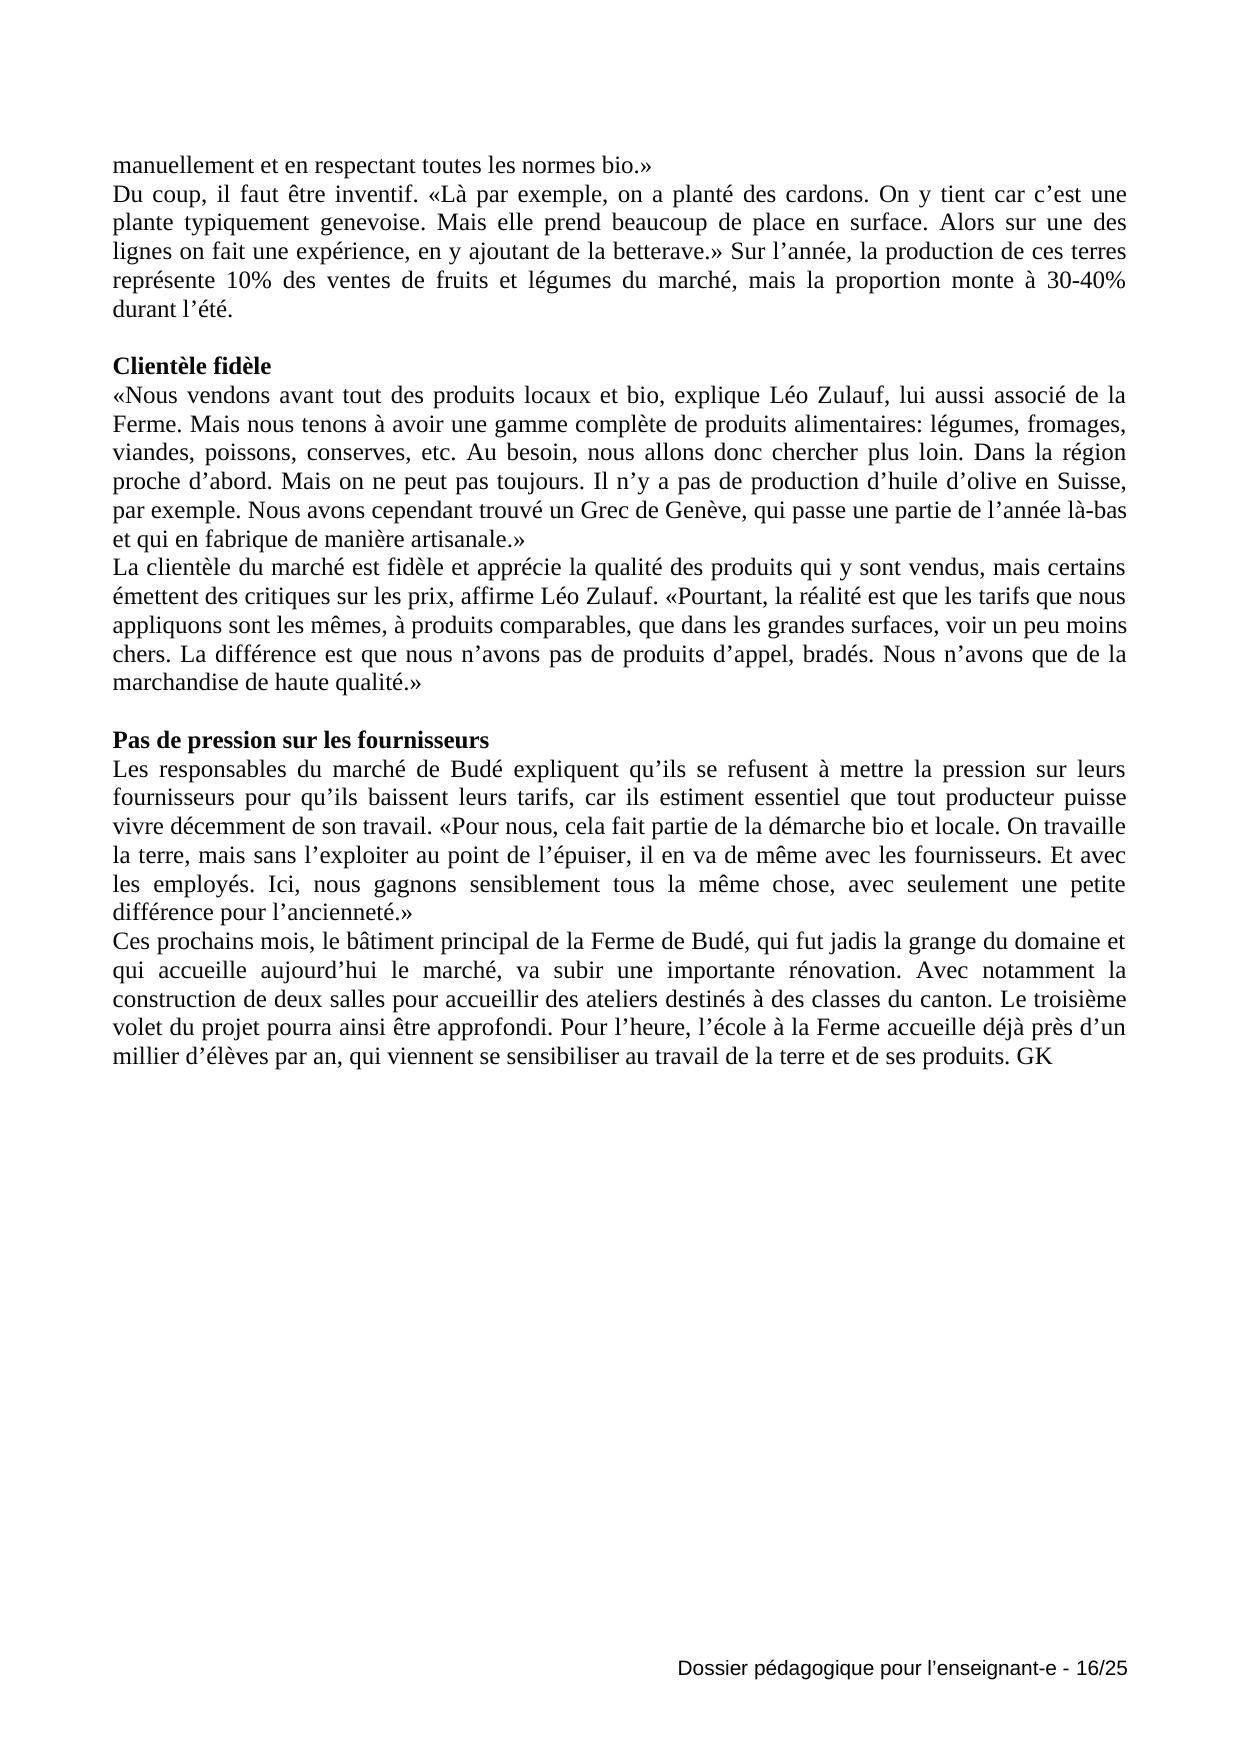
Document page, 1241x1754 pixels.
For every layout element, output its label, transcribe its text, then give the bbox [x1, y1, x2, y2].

text Les responsables du marché de Budé expliquent qu’ils se refusent à mettre la pression sur leurs fournisseurs pour qu’ils baissent leurs tarifs, car ils estiment essentiel que tout producteur puisse vivre décemment de son travail. «Pour nous, cela fait partie de la démarche bio et locale. On travaille la terre, mais sans l’exploiter au point de l’épuiser, il en va de même avec les fournisseurs. Et avec les employés. Ici, nous gagnons sensiblement tous la même chose, avec seulement une petite différence pour l’ancienneté.» [112, 754, 1128, 926]
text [112, 150, 1128, 179]
text Ces prochains mois, le bâtiment principal de la Ferme de Budé, qui fut jadis la grange du domaine et qui accueille aujourd’hui le marché, va subir une importante rénovation. Avec notamment la construction de deux salles pour accueillir des ateliers destinés à des classes du canton. Le troisième volet du projet pourra ainsi être approfondi. Pour l’heure, l’école à la Ferme accueille déjà près d’un millier d’élèves par an, qui viennent se sensibiliser au travail de la terre et de ses produits. GK [112, 926, 1128, 1070]
text «Nous vendons avant tout des produits locaux et bio, explique Léo Zulauf, lui aussi associé de la Ferme. Mais nous tenons à avoir une gamme complète de produits alimentaires: légumes, fromages, viandes, poissons, conserves, etc. Au besoin, nous allons donc chercher plus loin. Dans la région proche d’abord. Mais on ne peut pas toujours. Il n’y a pas de production d’huile d’olive en Suisse, par exemple. Nous avons cependant trouvé un Grec de Genève, qui passe une partie de l’année là-bas et qui en fabrique de manière artisanale.» [112, 380, 1128, 552]
text Du coup, il faut être inventif. «Là par exemple, on a planté des cardons. On y tient car c’est une plante typiquement genevoise. Mais elle prend beaucoup de place en surface. Alors sur une des lignes on fait une expérience, en y ajoutant de la betterave.» Sur l’année, la production de ces terres représente 10% des ventes de fruits et légumes du marché, mais la proportion monte à 30-40% durant l’été. [112, 179, 1128, 322]
text Pas de pression sur les fournisseurs [112, 725, 1128, 754]
text Clientèle fidèle [112, 351, 1128, 380]
text La clientèle du marché est fidèle et apprécie la qualité des produits qui y sont vendus, mais certains émettent des critiques sur les prix, affirme Léo Zulauf. «Pourtant, la réalité est que les tarifs que nous appliquons sont les mêmes, à produits comparables, que dans les grandes surfaces, voir un peu moins chers. La différence est que nous n’avons pas de produits d’appel, bradés. Nous n’avons que de la marchandise de haute qualité.» [112, 552, 1128, 696]
